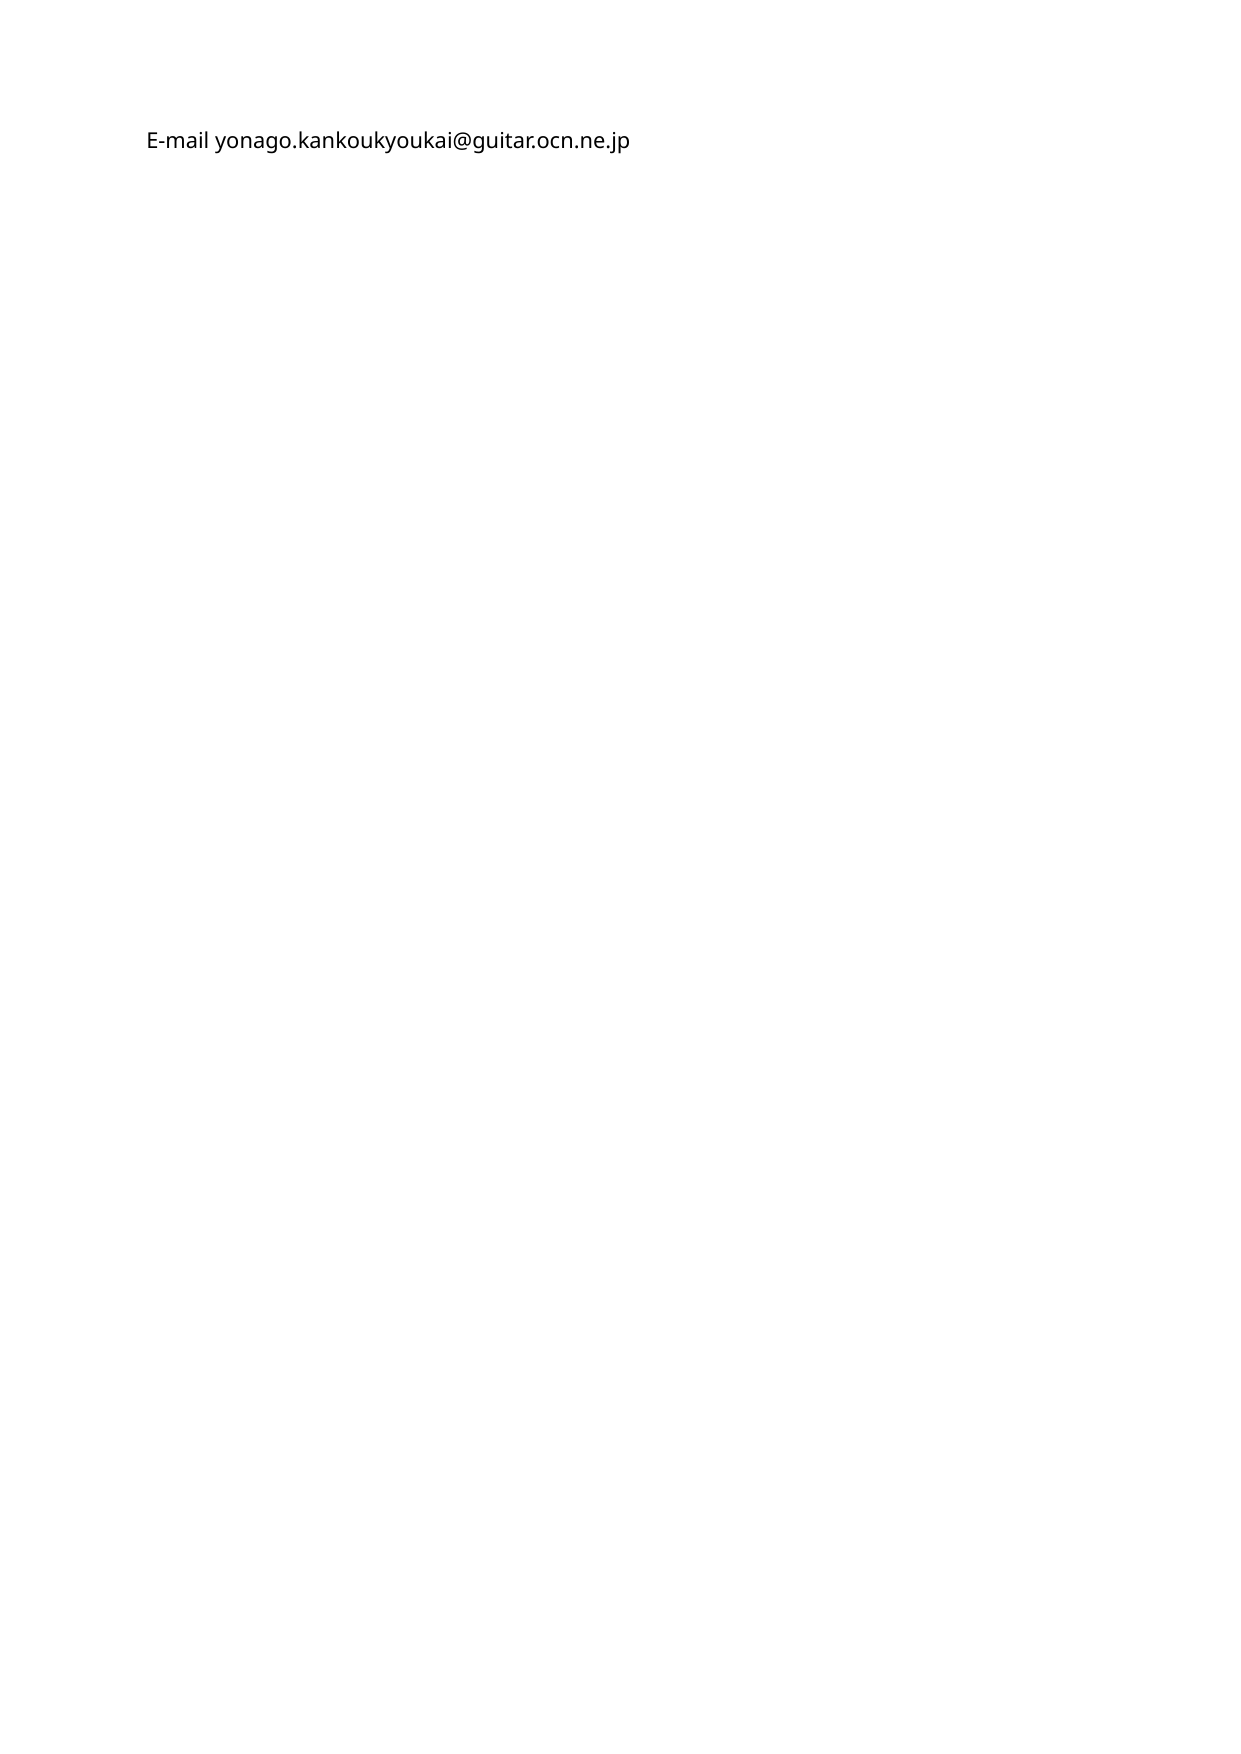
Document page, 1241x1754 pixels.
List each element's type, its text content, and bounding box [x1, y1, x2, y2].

text E-mail yonago.kankoukyoukai@guitar.ocn.ne.jp [124, 121, 1116, 158]
